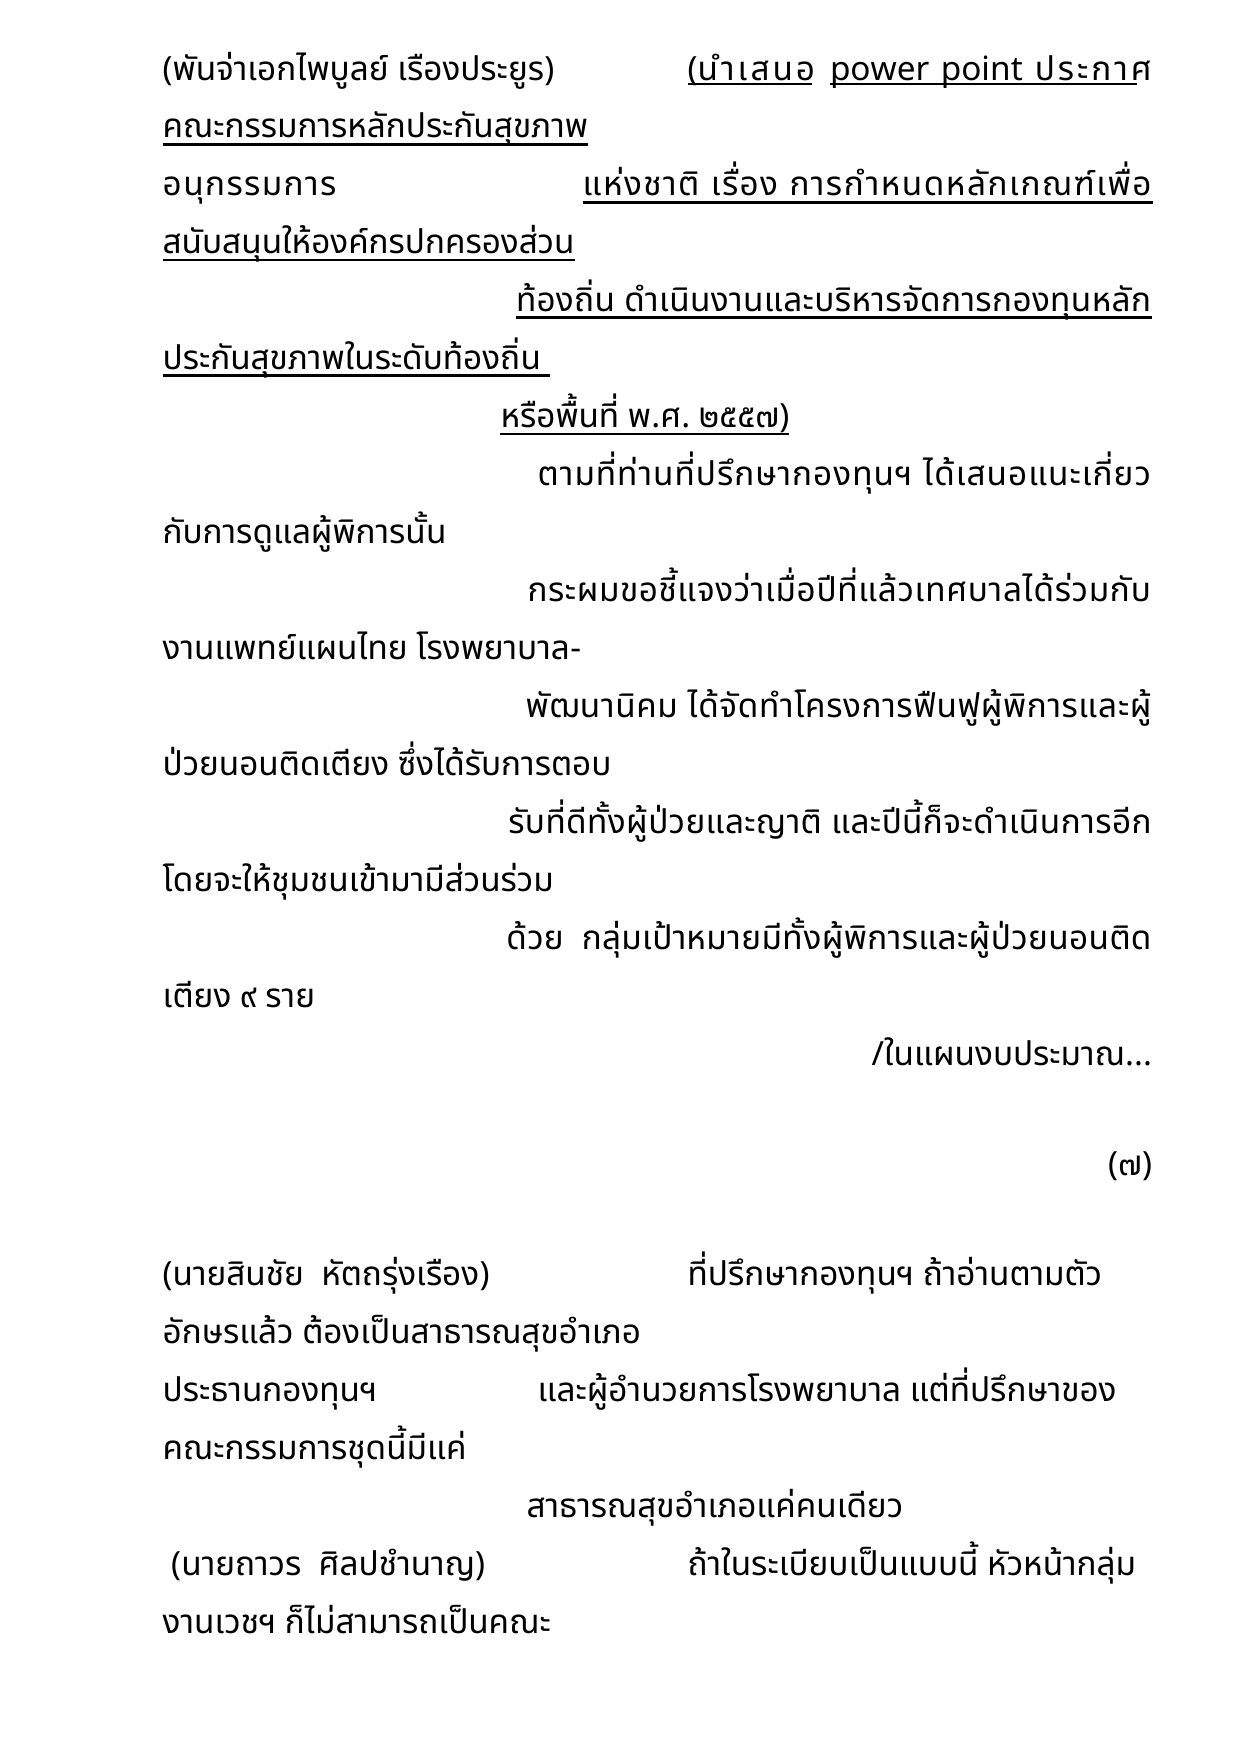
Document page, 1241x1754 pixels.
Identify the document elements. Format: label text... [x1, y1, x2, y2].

text รับที่ดีทั้งผู้ป่วยและญาติ และปีนี้ก็จะดำเนินการอีก โดยจะให้ชุมชนเข้ามามีส่วนร่วม [162, 798, 1152, 906]
text (นายถาวร ศิลปชำนาญ) ถ้าในระเบียบเป็นแบบนี้ หัวหน้ากลุ่มงานเวชฯ ก็ไม่สามารถเป็นคณะ [162, 1540, 1152, 1648]
text หรือพื้นที่ พ.ศ. ๒๕๕๗) [162, 392, 1152, 443]
text (นายสินชัย หัตถรุ่งเรือง) ที่ปรึกษากองทุนฯ ถ้าอ่านตามตัวอักษรแล้ว ต้องเป็นสาธารณสุขอำเภอ [162, 1250, 1152, 1359]
text พัฒนานิคม ได้จัดทำโครงการฟืนฟูผู้พิการและผู้ป่วยนอนติดเตียง ซึ่งได้รับการตอบ [162, 682, 1152, 790]
text (พันจ่าเอกไพบูลย์ เรืองประยูร) (นำเสนอ power point ประกาศคณะกรรมการหลักประกันสุขภาพ [162, 44, 1152, 153]
text /ในแผนงบประมาณ... [162, 1029, 1152, 1080]
text ตามที่ท่านที่ปรึกษากองทุนฯ ได้เสนอแนะเกี่ยวกับการดูแลผู้พิการนั้น [162, 450, 1152, 558]
text สาธารณสุขอำเภอแค่คนเดียว [162, 1482, 1152, 1532]
text ประธานกองทุนฯ และผู้อำนวยการโรงพยาบาล แต่ที่ปรึกษาของคณะกรรมการชุดนี้มีแค่ [162, 1366, 1152, 1474]
text ท้องถิ่น ดำเนินงานและบริหารจัดการกองทุนหลักประกันสุขภาพในระดับท้องถิ่น [162, 276, 1152, 384]
text (๗) [162, 1140, 1152, 1191]
text อนุกรรมการ แห่งชาติ เรื่อง การกำหนดหลักเกณฑ์เพื่อสนับสนุนให้องค์กรปกครองส่วน [162, 160, 1152, 269]
text กระผมขอชี้แจงว่าเมื่อปีที่แล้วเทศบาลได้ร่วมกับงานแพทย์แผนไทย โรงพยาบาล- [162, 566, 1152, 674]
text ด้วย กลุ่มเป้าหมายมีทั้งผู้พิการและผู้ป่วยนอนติดเตียง ๙ ราย [162, 914, 1152, 1022]
